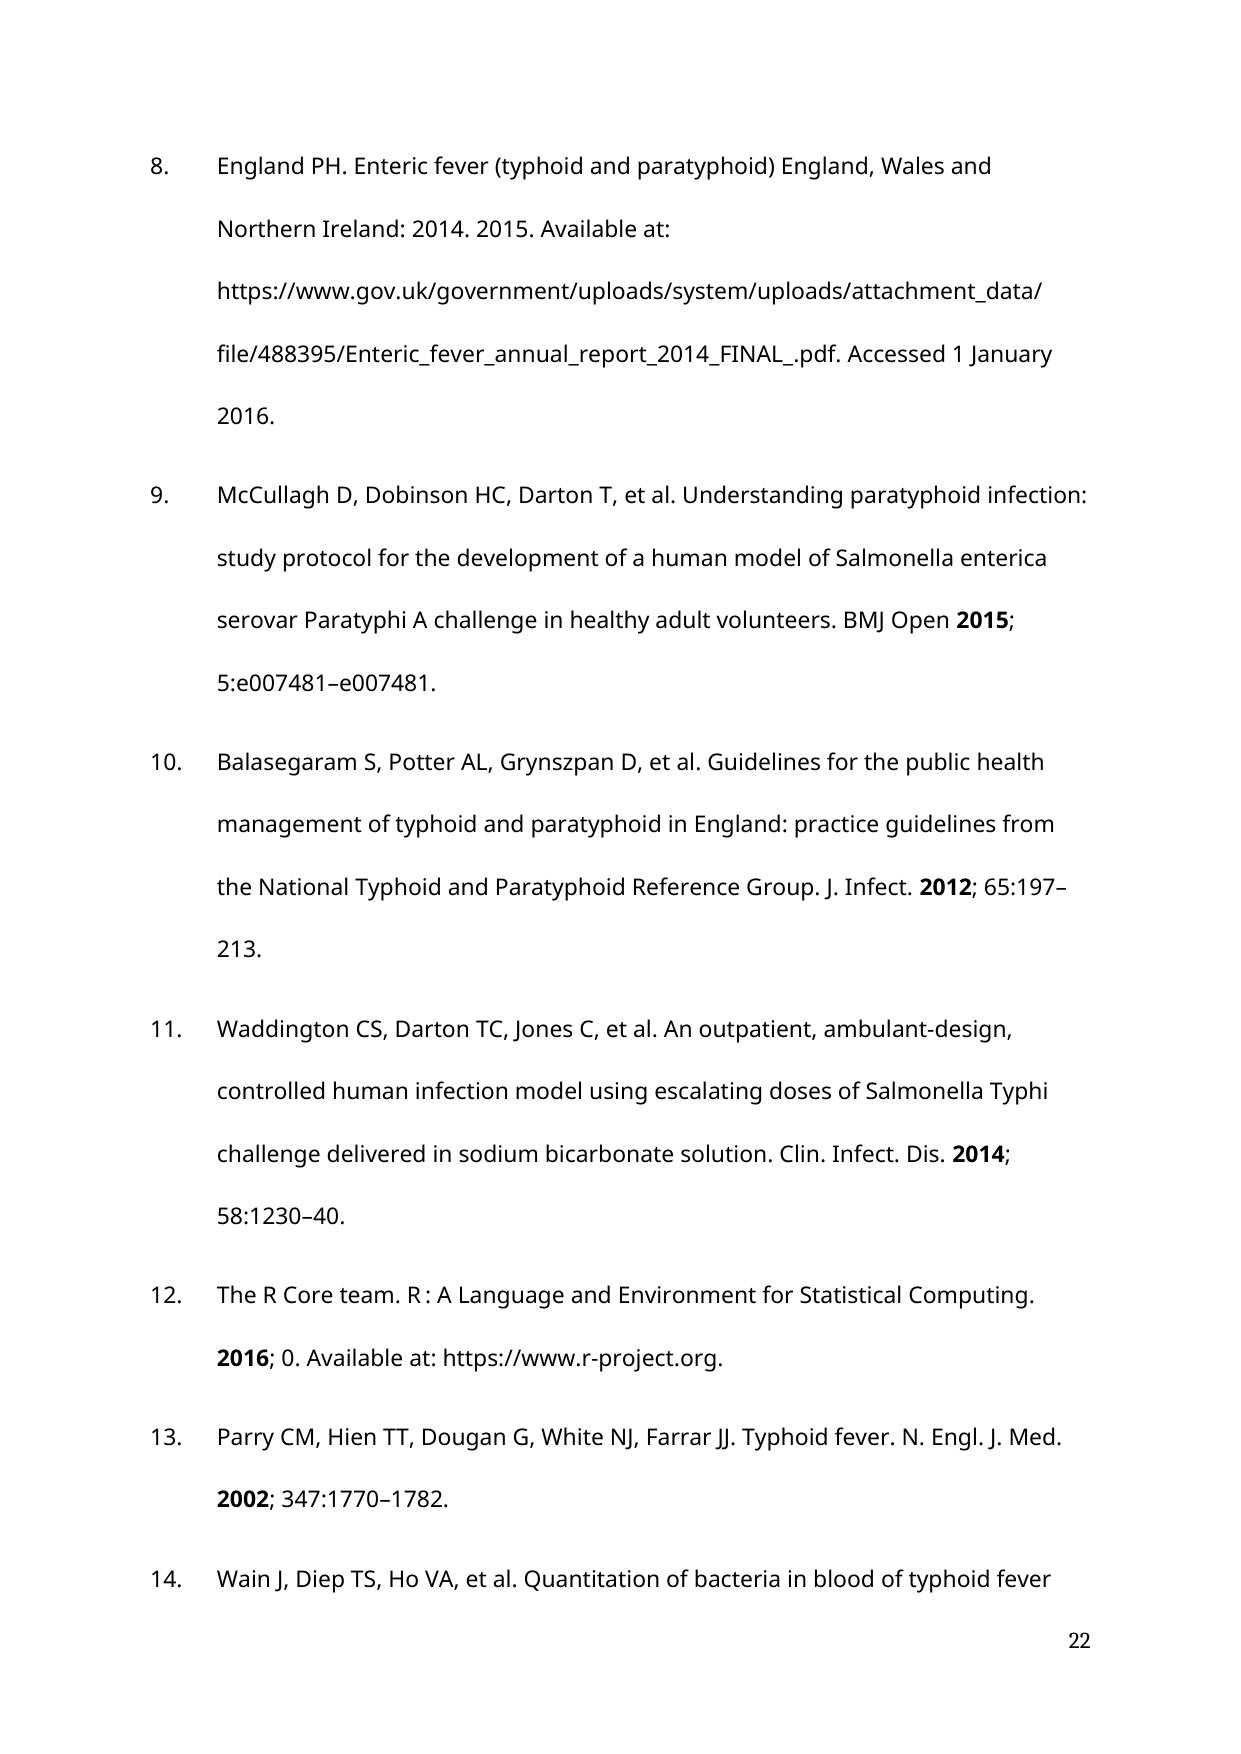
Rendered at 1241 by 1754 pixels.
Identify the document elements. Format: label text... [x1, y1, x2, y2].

text 12. The R Core team. R : A Language and Environment for Statistical Computing. 2016; 0. Available at: https://www.r-project.org. [150, 1279, 1090, 1373]
text 8. England PH. Enteric fever (typhoid and paratyphoid) England, Wales and Northern Ireland: 2014. 2015. Available at: https://www.gov.uk/government/uploads/system/uploads/attachment_data/file/488395/Enteric_fever_annual_report_2014_FINAL_.pdf. Accessed 1 January 2016. [150, 150, 1090, 431]
text 13. Parry CM, Hien TT, Dougan G, White NJ, Farrar JJ. Typhoid fever. N. Engl. J. Med. 2002; 347:1770–1782. [150, 1421, 1090, 1514]
text 10. Balasegaram S, Potter AL, Grynszpan D, et al. Guidelines for the public health management of typhoid and paratyphoid in England: practice guidelines from the National Typhoid and Paratyphoid Reference Group. J. Infect. 2012; 65:197–213. [150, 746, 1090, 964]
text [150, 1562, 1090, 1594]
text 9. McCullagh D, Dobinson HC, Darton T, et al. Understanding paratyphoid infection: study protocol for the development of a human model of Salmonella enterica serovar Paratyphi A challenge in healthy adult volunteers. BMJ Open 2015; 5:e007481–e007481. [150, 479, 1090, 698]
text 11. Waddington CS, Darton TC, Jones C, et al. An outpatient, ambulant-design, controlled human infection model using escalating doses of Salmonella Typhi challenge delivered in sodium bicarbonate solution. Clin. Infect. Dis. 2014; 58:1230–40. [150, 1012, 1090, 1231]
